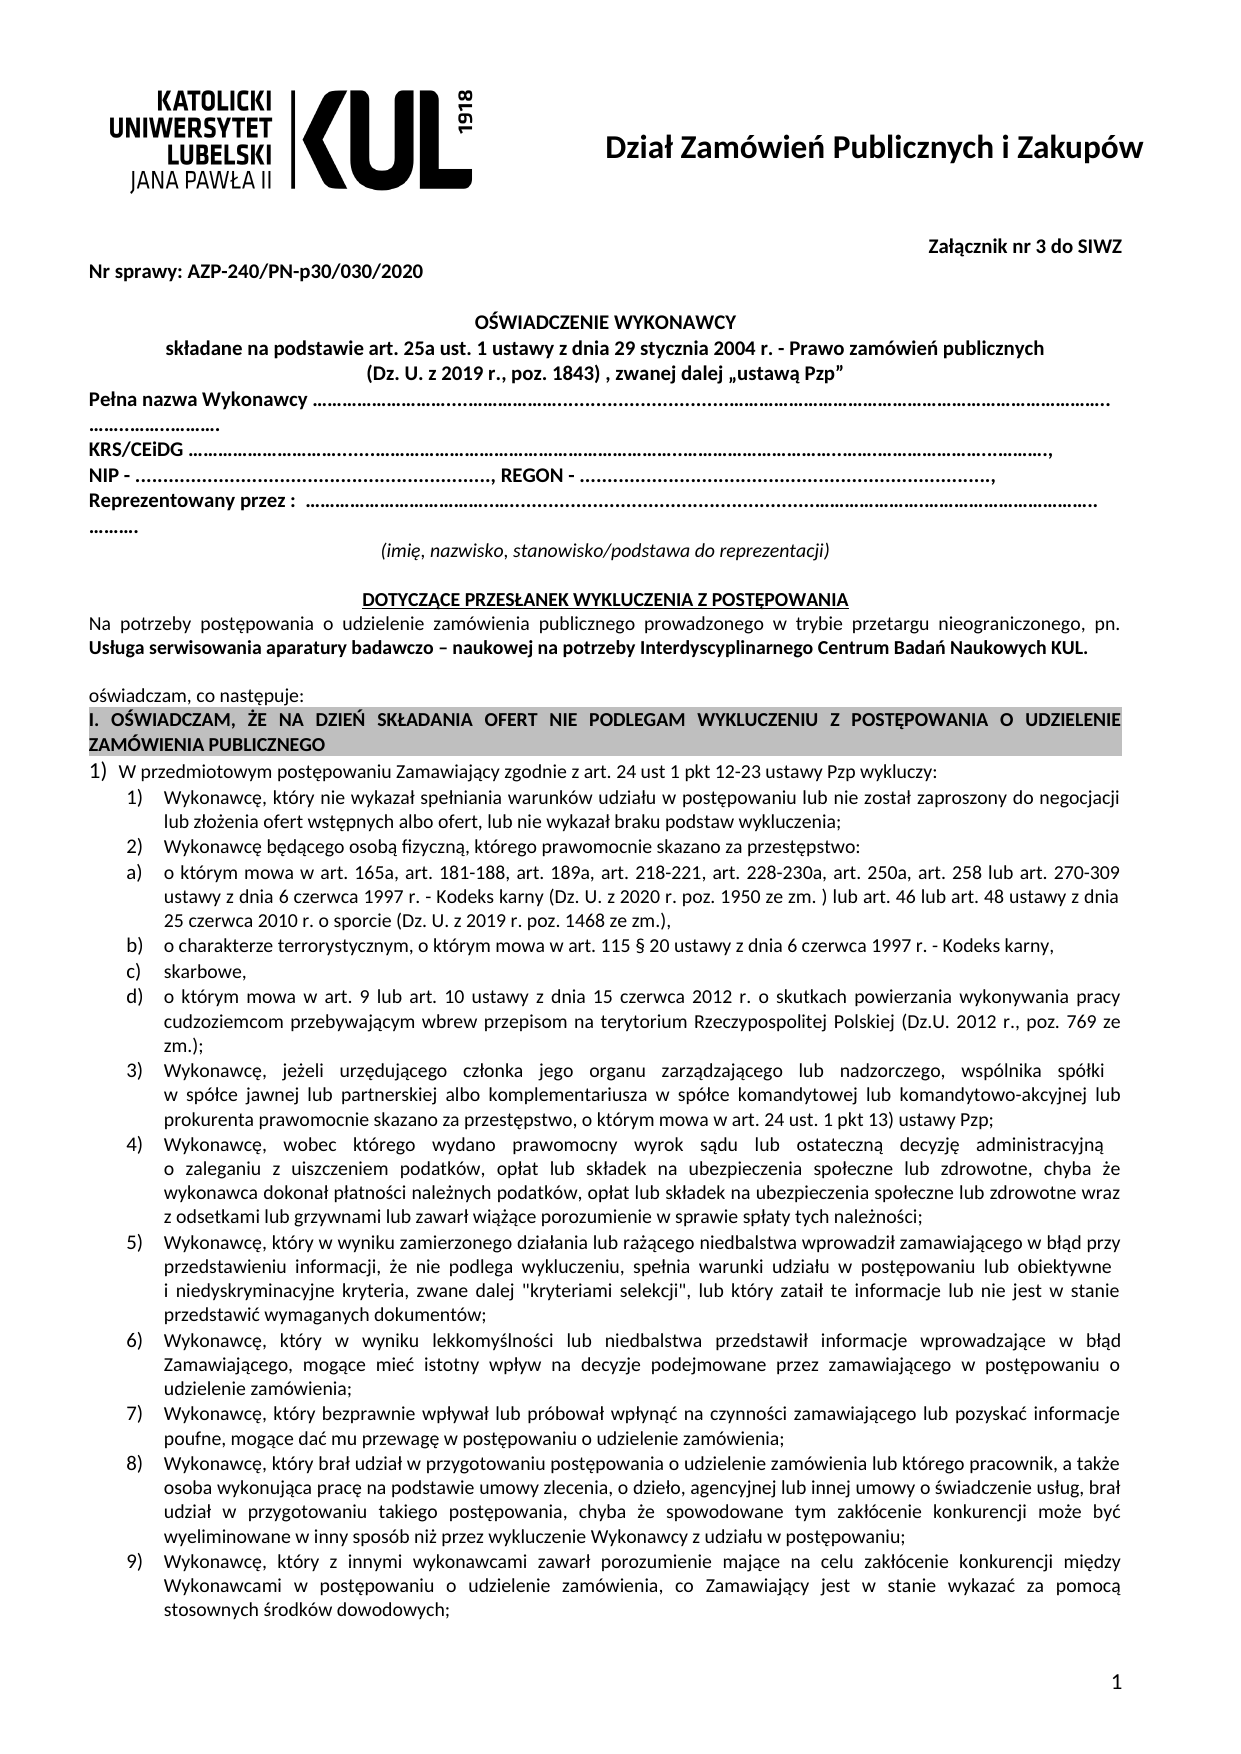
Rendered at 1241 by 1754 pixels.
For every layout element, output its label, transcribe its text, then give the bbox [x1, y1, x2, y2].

text KRS/CEiDG ………………………….......……………………………………………………..…………………………..…….…………………...………., [89, 437, 1122, 462]
text (Dz. U. z 2019 r., poz. 1843) , zwanej dalej „ustawą Pzp” [89, 360, 1122, 386]
list Wykonawcę, który brał udział w przygotowaniu postępowania o udzielenie zamówienia lub którego pracownik, a także osoba wykonująca pracę na podstawie umowy zlecenia, o dzieło, agencyjnej lub innej umowy o świadczenie usług, brał udział w przygotowaniu takiego postępowania, chyba że spowodowane tym zakłócenie konkurencji może być wyeliminowane w inny sposób niż przez wykluczenie Wykonawcy z udziału w postępowaniu; [126, 1450, 1122, 1548]
list Wykonawcę, który z innymi wykonawcami zawarł porozumienie mające na celu zakłócenie konkurencji między Wykonawcami w postępowaniu o udzielenie zamówienia, co Zamawiający jest w stanie wykazać za pomocą stosownych środków dowodowych; [126, 1548, 1122, 1622]
list Wykonawcę, jeżeli urzędującego członka jego organu zarządzającego lub nadzorczego, wspólnika spółki w spółce jawnej lub partnerskiej albo komplementariusza w spółce komandytowej lub komandytowo-akcyjnej lub prokurenta prawomocnie skazano za przestępstwo, o którym mowa w art. 24 ust. 1 pkt 13) ustawy Pzp; [126, 1057, 1122, 1131]
text (imię, nazwisko, stanowisko/podstawa do reprezentacji) [89, 538, 1122, 562]
list o którym mowa w art. 9 lub art. 10 ustawy z dnia 15 czerwca 2012 r. o skutkach powierzania wykonywania pracy cudzoziemcom przebywającym wbrew przepisom na terytorium Rzeczypospolitej Polskiej (Dz.U. 2012 r., poz. 769 ze zm.); [126, 983, 1122, 1057]
text oświadczam, co następuje: [89, 683, 1122, 707]
text Reprezentowany przez : ………………………………..….......................................................………………….……………………………..………. [89, 487, 1122, 538]
list Wykonawcę, który w wyniku lekkomyślności lub niedbalstwa przedstawił informacje wprowadzające w błąd Zamawiającego, mogące mieć istotny wpływ na decyzje podejmowane przez zamawiającego w postępowaniu o udzielenie zamówienia; [126, 1327, 1122, 1401]
list o którym mowa w art. 165a, art. 181-188, art. 189a, art. 218-221, art. 228-230a, art. 250a, art. 258 lub art. 270-309 ustawy z dnia 6 czerwca 1997 r. - Kodeks karny (Dz. U. z 2020 r. poz. 1950 ze zm. ) lub art. 46 lub art. 48 ustawy z dnia 25 czerwca 2010 r. o sporcie (Dz. U. z 2019 r. poz. 1468 ze zm.), [126, 859, 1122, 933]
list Wykonawcę, który nie wykazał spełniania warunków udziału w postępowaniu lub nie został zaproszony do negocjacji lub złożenia ofert wstępnych albo ofert, lub nie wykazał braku podstaw wykluczenia; [126, 784, 1122, 833]
list Wykonawcę będącego osobą fizyczną, którego prawomocnie skazano za przestępstwo: [126, 833, 1122, 859]
text składane na podstawie art. 25a ust. 1 ustawy z dnia 29 stycznia 2004 r. - Prawo zamówień publicznych [89, 335, 1122, 360]
text Pełna nazwa Wykonawcy ………………………....………………...............................…………………………………………………………………..……..……..………. [89, 386, 1122, 437]
list W przedmiotowym postępowaniu Zamawiający zgodnie z art. 24 ust 1 pkt 12-23 ustawy Pzp wykluczy: [89, 756, 1122, 784]
picture [25, 0, 1241, 203]
text OŚWIADCZENIE WYKONAWCY [89, 309, 1122, 335]
list Wykonawcę, który w wyniku zamierzonego działania lub rażącego niedbalstwa wprowadził zamawiającego w błąd przy przedstawieniu informacji, że nie podlega wykluczeniu, spełnia warunki udziału w postępowaniu lub obiektywne i niedyskryminacyjne kryteria, zwane dalej "kryteriami selekcji", lub który zataił te informacje lub nie jest w stanie przedstawić wymaganych dokumentów; [126, 1229, 1122, 1327]
text DOTYCZĄCE PRZESŁANEK WYKLUCZENIA Z POSTĘPOWANIA [89, 587, 1122, 611]
list skarbowe, [126, 958, 1122, 983]
text NIP - ................................................................, REGON - .........................................................................., [89, 462, 1122, 487]
list Wykonawcę, wobec którego wydano prawomocny wyrok sądu lub ostateczną decyzję administracyjną o zaleganiu z uiszczeniem podatków, opłat lub składek na ubezpieczenia społeczne lub zdrowotne, chyba że wykonawca dokonał płatności należnych podatków, opłat lub składek na ubezpieczenia społeczne lub zdrowotne wraz z odsetkami lub grzywnami lub zawarł wiążące porozumienie w sprawie spłaty tych należności; [126, 1131, 1122, 1229]
text Nr sprawy: AZP-240/PN-p30/030/2020 [89, 259, 1122, 284]
list o charakterze terrorystycznym, o którym mowa w art. 115 § 20 ustawy z dnia 6 czerwca 1997 r. - Kodeks karny, [126, 933, 1122, 958]
text Załącznik nr 3 do SIWZ [89, 233, 1122, 259]
list Wykonawcę, który bezprawnie wpływał lub próbował wpłynąć na czynności zamawiającego lub pozyskać informacje poufne, mogące dać mu przewagę w postępowaniu o udzielenie zamówienia; [126, 1401, 1122, 1450]
text I. OŚWIADCZAM, ŻE NA DZIEŃ SKŁADANIA OFERT NIE PODLEGAM WYKLUCZENIU Z POSTĘPOWANIA O UDZIELENIE ZAMÓWIENIA PUBLICZNEGO [89, 707, 1122, 756]
text Na potrzeby postępowania o udzielenie zamówienia publicznego prowadzonego w trybie przetargu nieograniczonego, pn. Usługa serwisowania aparatury badawczo – naukowej na potrzeby Interdyscyplinarnego Centrum Badań Naukowych KUL. [89, 611, 1122, 659]
